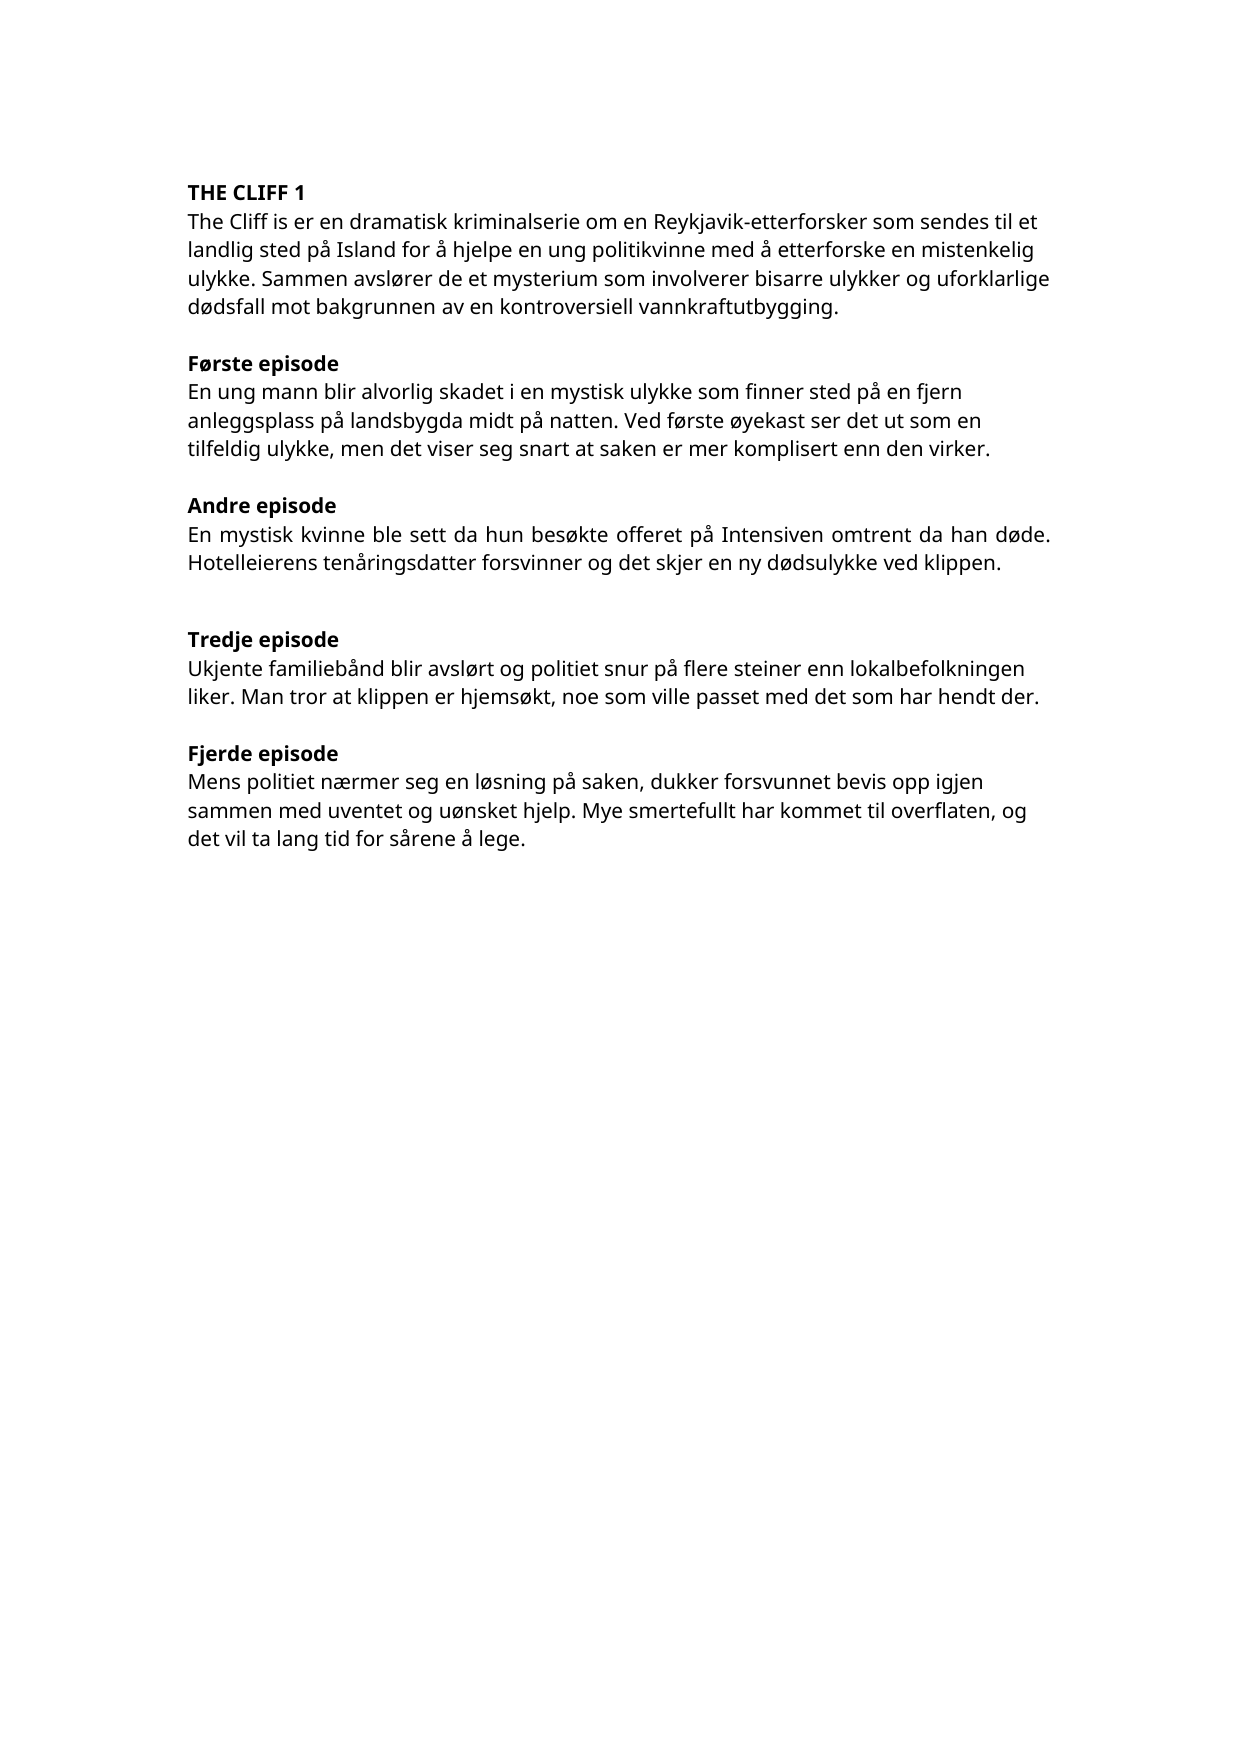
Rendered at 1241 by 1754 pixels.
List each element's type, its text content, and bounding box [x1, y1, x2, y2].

text The Cliff is er en dramatisk kriminalserie om en Reykjavik-etterforsker som sendes til et landlig sted på Island for å hjelpe en ung politikvinne med å etterforske en mistenkelig ulykke. Sammen avslører de et mysterium som involverer bisarre ulykker og uforklarlige dødsfall mot bakgrunnen av en kontroversiell vannkraftutbygging. [187, 207, 1053, 321]
text Fjerde episode [187, 739, 1053, 767]
text Andre episode [187, 491, 1053, 520]
text En ung mann blir alvorlig skadet i en mystisk ulykke som finner sted på en fjern anleggsplass på landsbygda midt på natten. Ved første øyekast ser det ut som en tilfeldig ulykke, men det viser seg snart at saken er mer komplisert enn den virker. [187, 377, 1053, 463]
text Tredje episode [187, 625, 1053, 654]
text THE CLIFF 1 [187, 178, 1053, 207]
text Første episode [187, 349, 1053, 377]
text Ukjente familiebånd blir avslørt og politiet snur på flere steiner enn lokalbefolkningen liker. Man tror at klippen er hjemsøkt, noe som ville passet med det som har hendt der. [187, 654, 1053, 711]
text Mens politiet nærmer seg en løsning på saken, dukker forsvunnet bevis opp igjen sammen med uventet og uønsket hjelp. Mye smertefullt har kommet til overflaten, og det vil ta lang tid for sårene å lege. [187, 767, 1053, 853]
text En mystisk kvinne ble sett da hun besøkte offeret på Intensiven omtrent da han døde. Hotelleierens tenåringsdatter forsvinner og det skjer en ny dødsulykke ved klippen. [187, 520, 1053, 577]
